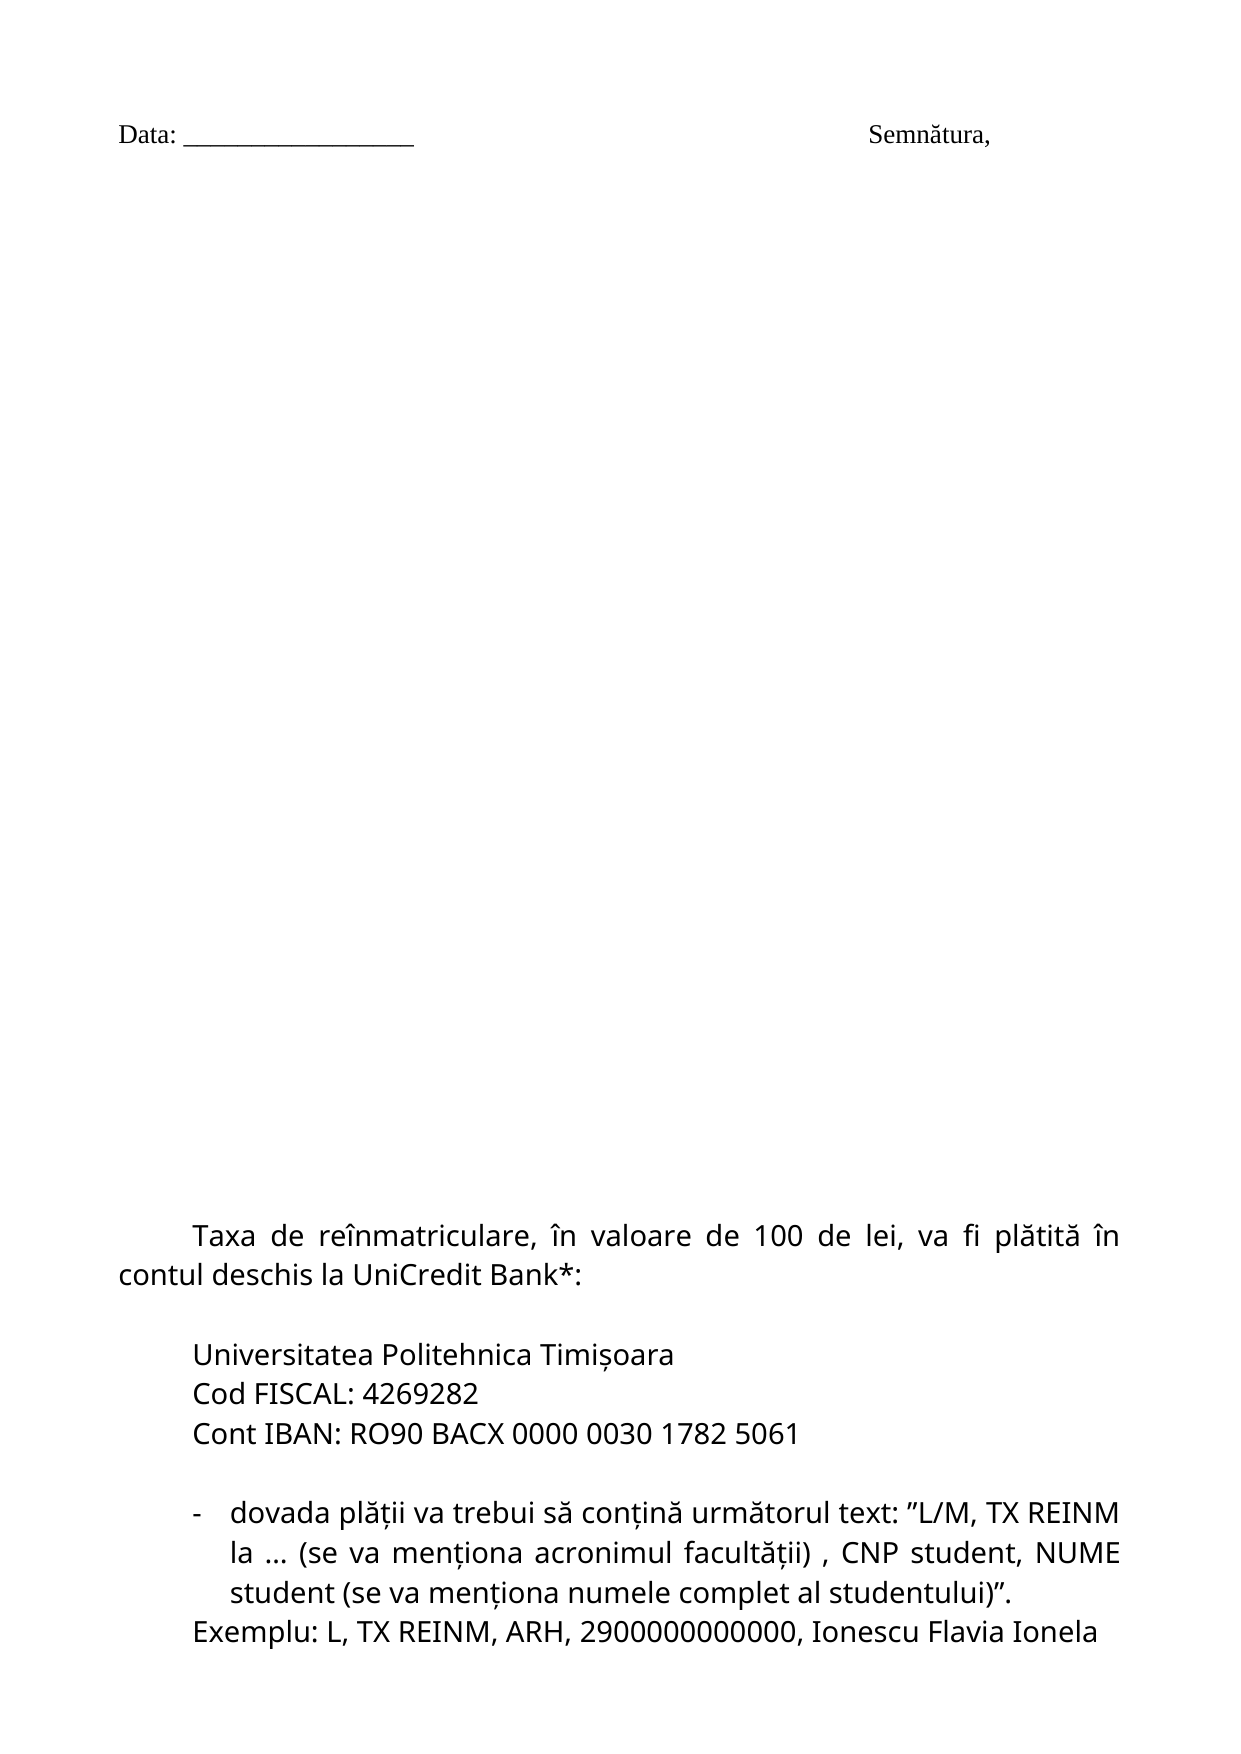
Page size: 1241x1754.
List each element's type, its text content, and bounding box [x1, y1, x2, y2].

text Data: _________________ Semnătura, [118, 118, 1122, 149]
